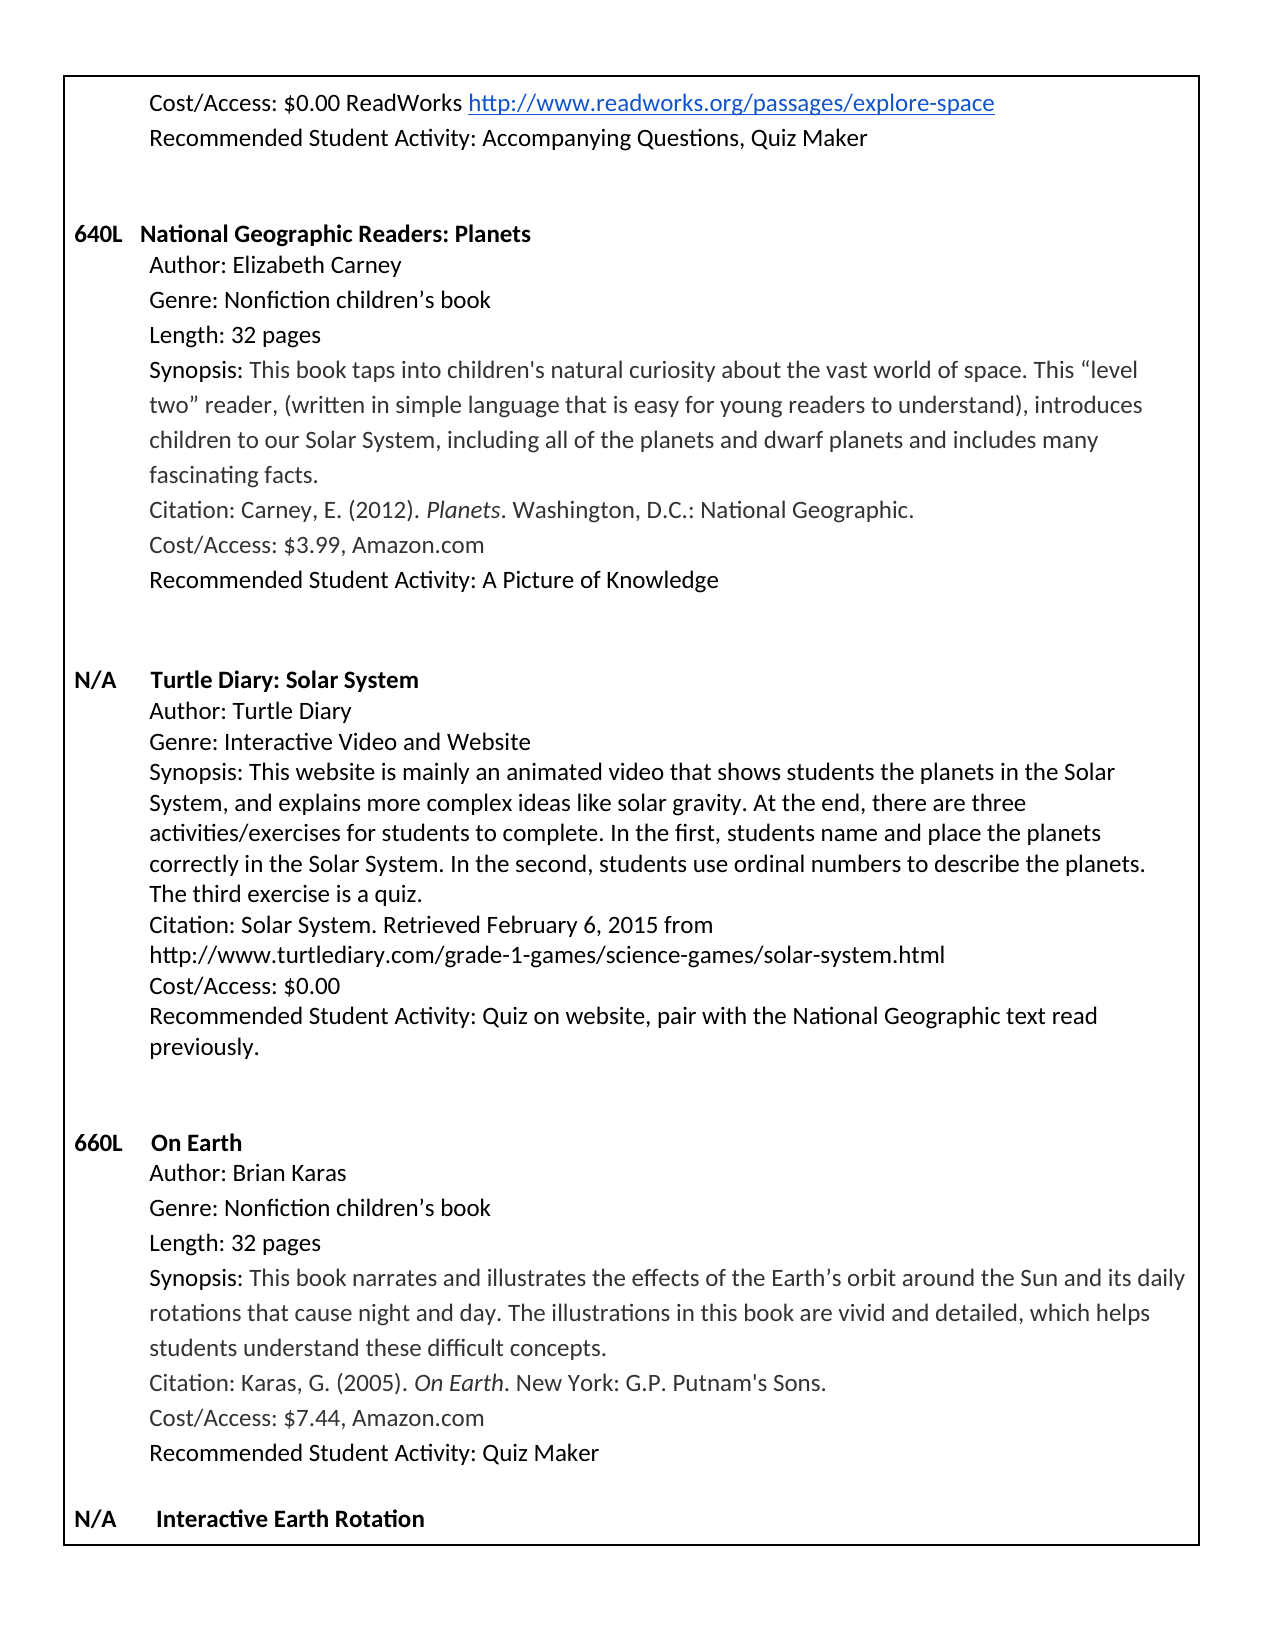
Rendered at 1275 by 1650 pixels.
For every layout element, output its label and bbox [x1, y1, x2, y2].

table_cell [65, 77, 1198, 1544]
